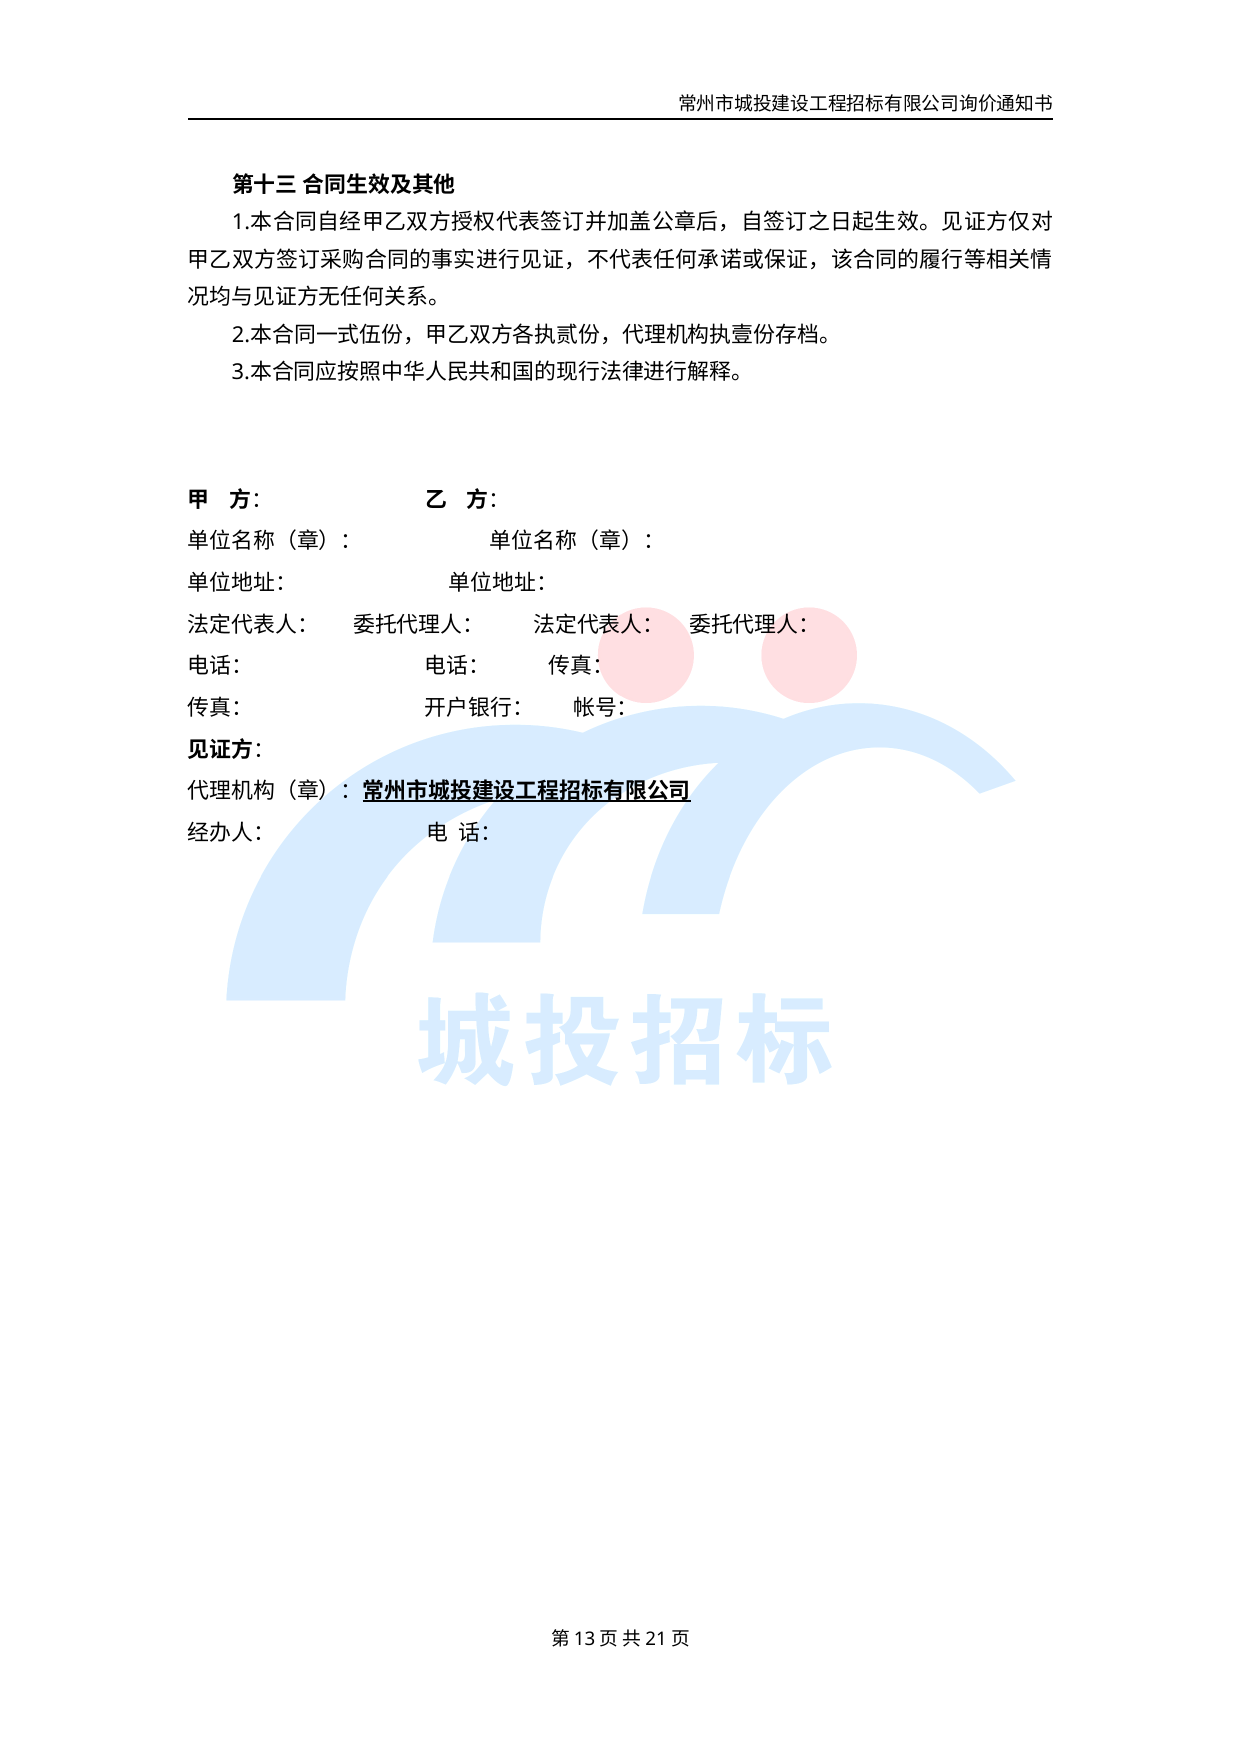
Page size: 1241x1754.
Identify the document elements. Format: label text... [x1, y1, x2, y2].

text 甲 方： 乙 方： [187, 474, 1053, 515]
text 见证方： [187, 724, 1053, 765]
text 单位名称（章）： 单位名称（章）： [187, 515, 1053, 557]
text 3.本合同应按照中华人民共和国的现行法律进行解释。 [187, 349, 1053, 387]
text 传真： 开户银行： 帐号： [187, 682, 1053, 724]
text 电话： 电话： 传真： [187, 640, 1053, 682]
text 1.本合同自经甲乙双方授权代表签订并加盖公章后，自签订之日起生效。见证方仅对甲乙双方签订采购合同的事实进行见证，不代表任何承诺或保证，该合同的履行等相关情况均与见证方无任何关系。 [187, 199, 1053, 312]
text 单位地址： 单位地址： [187, 557, 1053, 599]
text 2.本合同一式伍份，甲乙双方各执贰份，代理机构执壹份存档。 [187, 312, 1053, 349]
text 法定代表人： 委托代理人： 法定代表人： 委托代理人： [187, 599, 1053, 640]
text 第十三 合同生效及其他 [187, 162, 1053, 199]
text 经办人： 电 话： [187, 807, 1053, 849]
text 代理机构（章）：常州市城投建设工程招标有限公司 [187, 765, 1053, 807]
